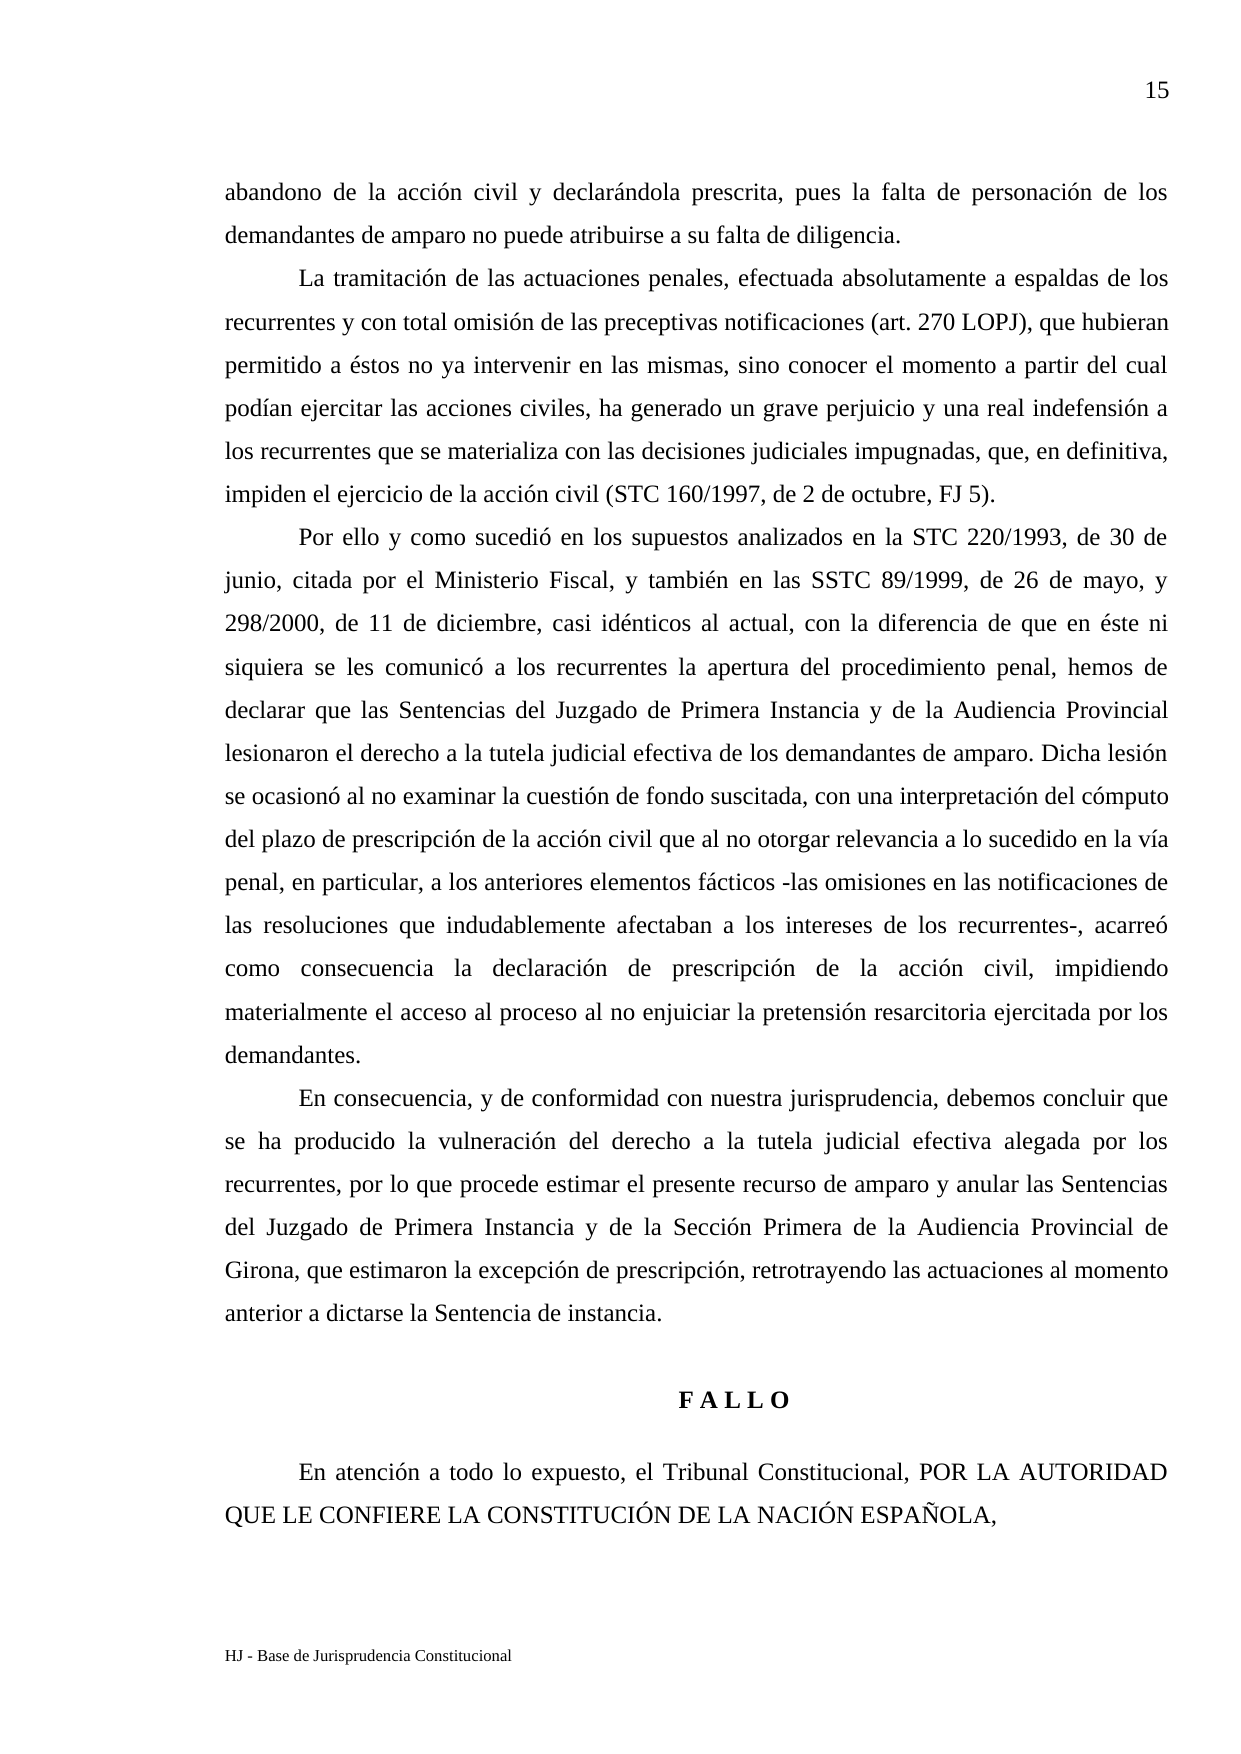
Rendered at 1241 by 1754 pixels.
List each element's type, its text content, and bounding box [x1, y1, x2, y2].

text En atención a todo lo expuesto, el Tribunal Constitucional, POR LA AUTORIDAD QUE LE CONFIERE LA CONSTITUCIÓN DE LA NACIÓN ESPAÑOLA, [224, 1457, 1169, 1528]
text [224, 177, 1169, 249]
text La tramitación de las actuaciones penales, efectuada absolutamente a espaldas de los recurrentes y con total omisión de las preceptivas notificaciones (art. 270 LOPJ), que hubieran permitido a éstos no ya intervenir en las mismas, sino conocer el momento a partir del cual podían ejercitar las acciones civiles, ha generado un grave perjuicio y una real indefensión a los recurrentes que se materializa con las decisiones judiciales impugnadas, que, en definitiva, impiden el ejercicio de la acción civil (STC 160/1997, de 2 de octubre, FJ 5). [224, 263, 1169, 508]
subtitle F A L L O [224, 1385, 1169, 1413]
text En consecuencia, y de conformidad con nuestra jurisprudencia, debemos concluir que se ha producido la vulneración del derecho a la tutela judicial efectiva alegada por los recurrentes, por lo que procede estimar el presente recurso de amparo y anular las Sentencias del Juzgado de Primera Instancia y de la Sección Primera de la Audiencia Provincial de Girona, que estimaron la excepción de prescripción, retrotrayendo las actuaciones al momento anterior a dictarse la Sentencia de instancia. [224, 1083, 1169, 1327]
text Por ello y como sucedió en los supuestos analizados en la STC 220/1993, de 30 de junio, citada por el Ministerio Fiscal, y también en las SSTC 89/1999, de 26 de mayo, y 298/2000, de 11 de diciembre, casi idénticos al actual, con la diferencia de que en éste ni siquiera se les comunicó a los recurrentes la apertura del procedimiento penal, hemos de declarar que las Sentencias del Juzgado de Primera Instancia y de la Audiencia Provincial lesionaron el derecho a la tutela judicial efectiva de los demandantes de amparo. Dicha lesión se ocasionó al no examinar la cuestión de fondo suscitada, con una interpretación del cómputo del plazo de prescripción de la acción civil que al no otorgar relevancia a lo sucedido en la vía penal, en particular, a los anteriores elementos fácticos -las omisiones en las notificaciones de las resoluciones que indudablemente afectaban a los intereses de los recurrentes-, acarreó como consecuencia la declaración de prescripción de la acción civil, impidiendo materialmente el acceso al proceso al no enjuiciar la pretensión resarcitoria ejercitada por los demandantes. [224, 522, 1169, 1068]
